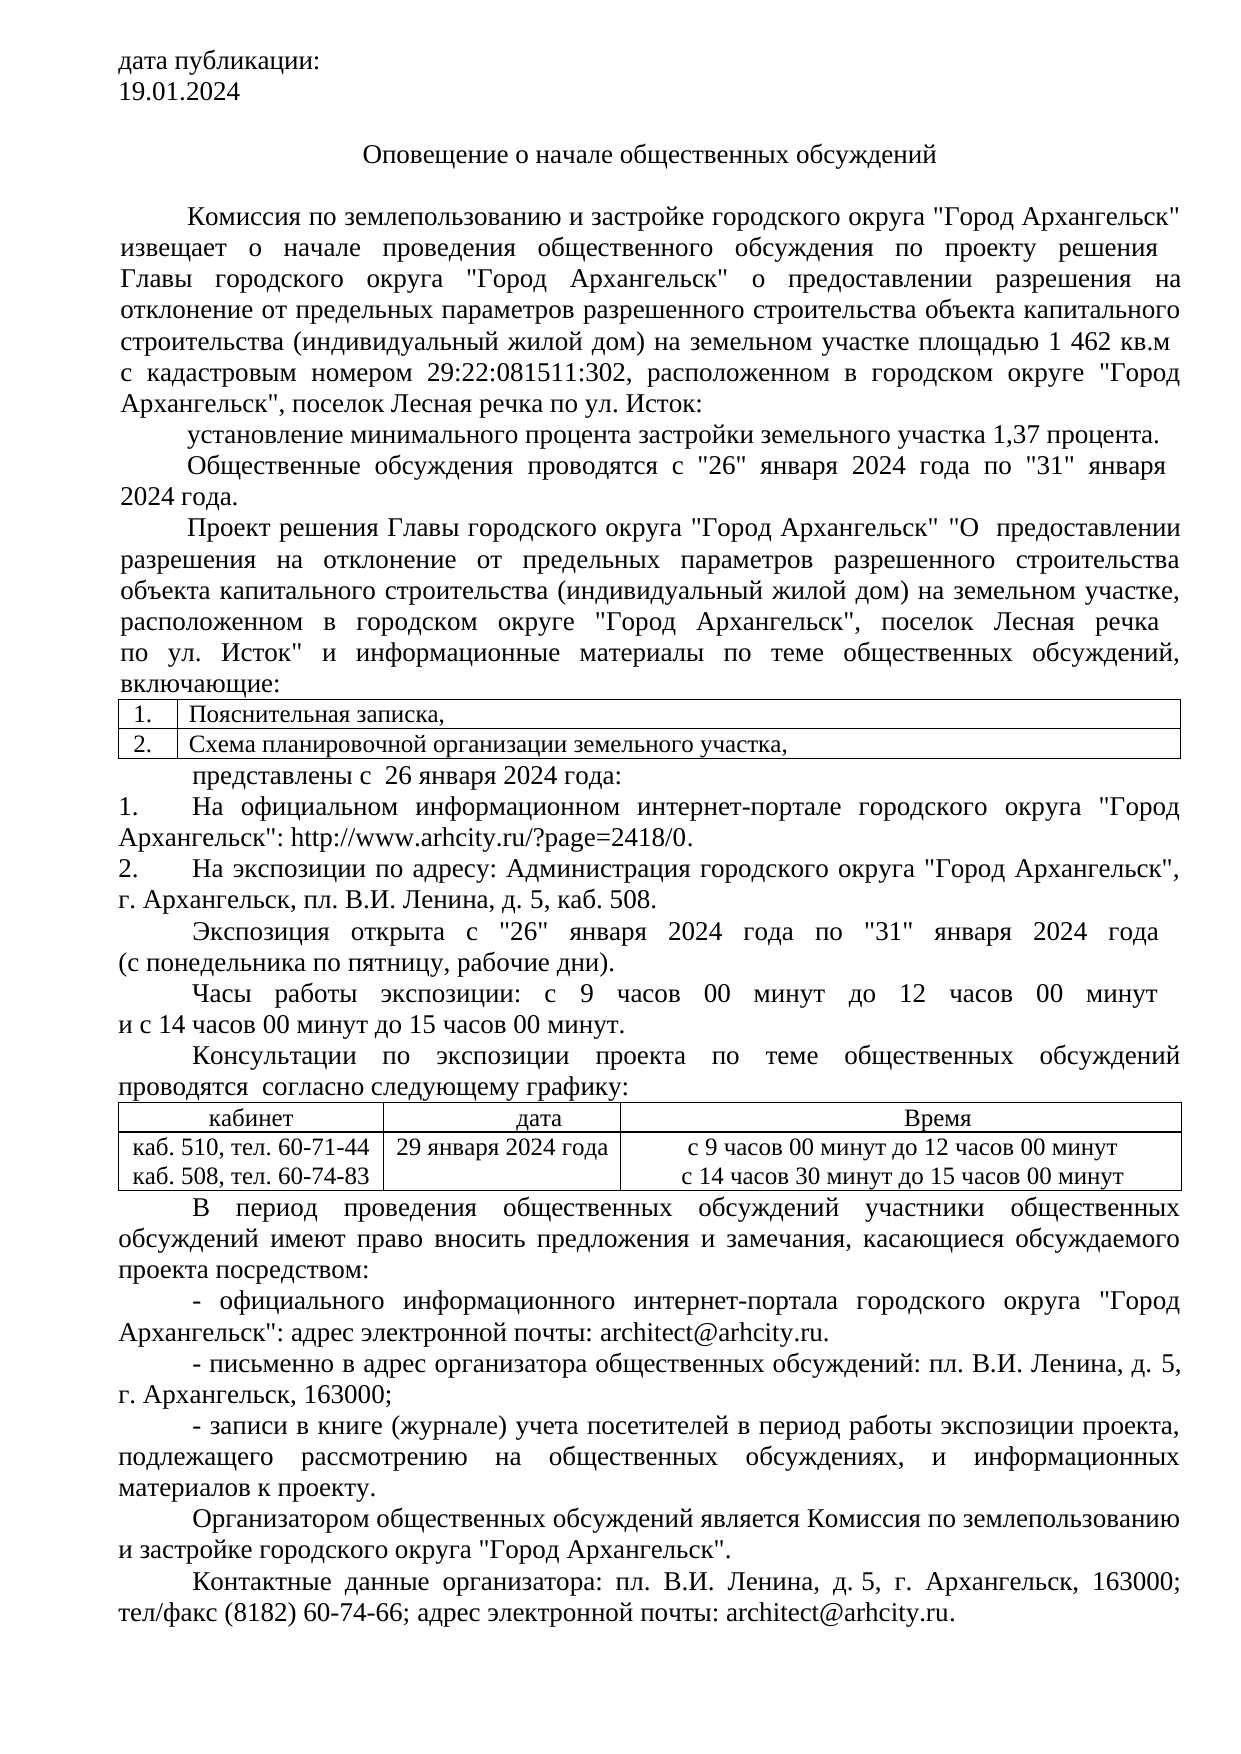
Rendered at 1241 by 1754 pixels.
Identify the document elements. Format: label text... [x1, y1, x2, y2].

table_header Время [621, 1103, 1181, 1131]
text установление минимального процента застройки земельного участка 1,37 процента. [120, 418, 1181, 449]
text 2. На экспозиции по адресу: Администрация городского округа "Город Архангельск", г. Архангельск, пл. В.И. Ленина, д. 5, каб. 508. [118, 852, 1181, 915]
text Консультации по экспозиции проекта по теме общественных обсуждений проводятся согласно следующему графику: [118, 1039, 1181, 1102]
text Экспозиция открыта с "26" января 2024 года по "31" января 2024 года (с понедельника по пятницу, рабочие дни). [118, 915, 1181, 977]
text - официального информационного интернет-портала городского округа "Город Архангельск": адрес электронной почты: architect@arhcity.ru. [118, 1284, 1181, 1347]
text В период проведения общественных обсуждений участники общественных обсуждений имеют право вносить предложения и замечания, касающиеся обсуждаемого проекта посредством: [118, 1191, 1181, 1284]
table_cell с 9 часов 00 минут до 12 часов 00 минут с 14 часов 30 минут до 15 часов 00 минут [621, 1133, 1181, 1190]
table_cell 29 января 2024 года [384, 1133, 620, 1190]
table_header дата [384, 1103, 620, 1131]
text 1. На официальном информационном интернет-портале городского округа "Город Архангельск": http://www.arhcity.ru/?page=2418/0. [118, 790, 1181, 852]
text Общественные обсуждения проводятся с "26" января 2024 года по "31" января 2024 года. [120, 449, 1181, 512]
text - записи в книге (журнале) учета посетителей в период работы экспозиции проекта, подлежащего рассмотрению на общественных обсуждениях, и информационных материалов к проекту. [118, 1409, 1181, 1502]
text Организатором общественных обсуждений является Комиссия по землепользованию и застройке городского округа "Город Архангельск". [118, 1502, 1181, 1565]
text Оповещение о начале общественных обсуждений [118, 138, 1181, 169]
table_cell каб. 510, тел. 60-71-44 каб. 508, тел. 60-74-83 [119, 1133, 383, 1190]
text дата публикации: [118, 44, 1181, 76]
text представлены с 26 января 2024 года: [118, 759, 1181, 790]
text Комиссия по землепользованию и застройке городского округа "Город Архангельск" извещает о начале проведения общественного обсуждения по проекту решения Главы городского округа "Город Архангельск" о предоставлении разрешения на отклонение от предельных параметров разрешенного строительства объекта капитального строительства (индивидуальный жилой дом) на земельном участке площадью 1 462 кв.м с кадастровым номером 29:22:081511:302, расположенном в городском округе "Город Архангельск", поселок Лесная речка по ул. Исток: [120, 200, 1181, 418]
table_header кабинет [119, 1103, 383, 1131]
table_header 1. [119, 700, 177, 728]
table_header Пояснительная записка, [178, 700, 1180, 728]
text Контактные данные организатора: пл. В.И. Ленина, д. 5, г. Архангельск, 163000; тел/факс (8182) 60-74-66; адрес электронной почты: architect@arhcity.ru. [118, 1565, 1181, 1627]
text Проект решения Главы городского округа "Город Архангельск" "О предоставлении разрешения на отклонение от предельных параметров разрешенного строительства объекта капитального строительства (индивидуальный жилой дом) на земельном участке, расположенном в городском округе "Город Архангельск", поселок Лесная речка по ул. Исток" и информационные материалы по теме общественных обсуждений, включающие: [120, 512, 1181, 698]
table_cell 2. [119, 729, 177, 758]
text 19.01.2024 [118, 76, 1181, 107]
table_cell Схема планировочной организации земельного участка, [178, 729, 1180, 758]
text Часы работы экспозиции: с 9 часов 00 минут до 12 часов 00 минут и с 14 часов 00 минут до 15 часов 00 минут. [118, 977, 1181, 1039]
text - письменно в адрес организатора общественных обсуждений: пл. В.И. Ленина, д. 5, г. Архангельск, 163000; [118, 1347, 1181, 1409]
